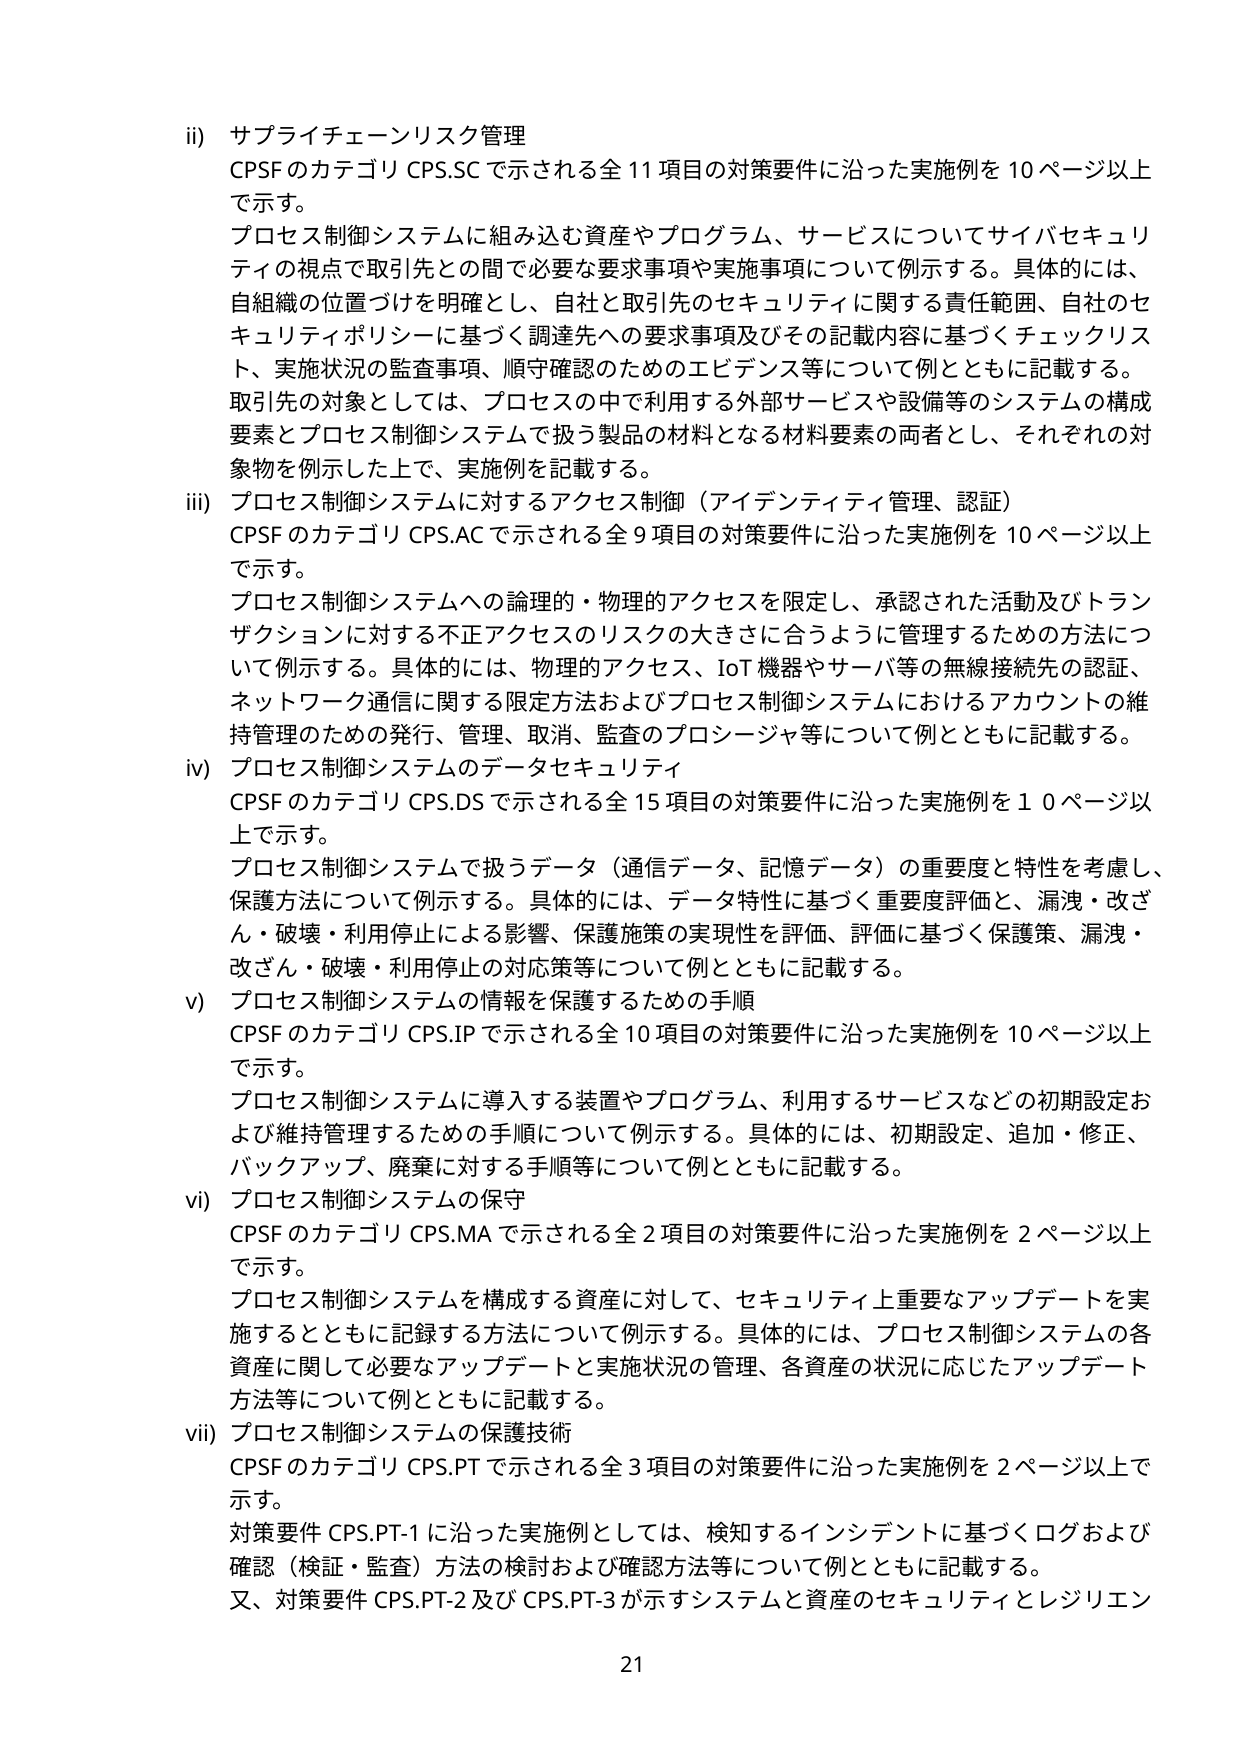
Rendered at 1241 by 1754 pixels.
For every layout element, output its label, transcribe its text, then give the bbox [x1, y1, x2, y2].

text プロセス制御システムに導入する装置やプログラム、利用するサービスなどの初期設定および維持管理するための手順について例示する。具体的には、初期設定、追加・修正、バックアップ、廃棄に対する手順等について例とともに記載する。 [229, 1083, 1153, 1182]
text プロセス制御システムで扱うデータ（通信データ、記憶データ）の重要度と特性を考慮し、保護方法について例示する。具体的には、データ特性に基づく重要度評価と、漏洩・改ざん・破壊・利用停止による影響、保護施策の実現性を評価、評価に基づく保護策、漏洩・改ざん・破壊・利用停止の対応策等について例とともに記載する。 [229, 850, 1153, 983]
text プロセス制御システムに組み込む資産やプログラム、サービスについてサイバセキュリティの視点で取引先との間で必要な要求事項や実施事項について例示する。具体的には、自組織の位置づけを明確とし、自社と取引先のセキュリティに関する責任範囲、自社のセキュリティポリシーに基づく調達先への要求事項及びその記載内容に基づくチェックリスト、実施状況の監査事項、順守確認のためのエビデンス等について例とともに記載する。 [229, 218, 1153, 384]
list プロセス制御システムの保守 [185, 1182, 1153, 1216]
text プロセス制御システムを構成する資産に対して、セキュリティ上重要なアップデートを実施するとともに記録する方法について例示する。具体的には、プロセス制御システムの各資産に関して必要なアップデートと実施状況の管理、各資産の状況に応じたアップデート方法等について例とともに記載する。 [229, 1282, 1153, 1415]
text CPSFのカテゴリCPS.SCで示される全11項目の対策要件に沿った実施例を10ページ以上で示す。 [229, 151, 1153, 218]
text プロセス制御システムへの論理的・物理的アクセスを限定し、承認された活動及びトランザクションに対する不正アクセスのリスクの大きさに合うように管理するための方法について例示する。具体的には、物理的アクセス、IoT機器やサーバ等の無線接続先の認証、ネットワーク通信に関する限定方法およびプロセス制御システムにおけるアカウントの維持管理のための発行、管理、取消、監査のプロシージャ等について例とともに記載する。 [229, 584, 1153, 750]
text 取引先の対象としては、プロセスの中で利用する外部サービスや設備等のシステムの構成要素とプロセス制御システムで扱う製品の材料となる材料要素の両者とし、それぞれの対象物を例示した上で、実施例を記載する。 [229, 384, 1153, 484]
text CPSFのカテゴリCPS.DSで示される全15項目の対策要件に沿った実施例を１0ページ以上で示す。 [229, 783, 1153, 850]
list プロセス制御システムの保護技術 [185, 1415, 1153, 1448]
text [229, 1582, 1153, 1615]
list プロセス制御システムの情報を保護するための手順 [185, 983, 1153, 1016]
list サプライチェーンリスク管理 [185, 118, 1153, 151]
text CPSFのカテゴリCPS.IPで示される全10項目の対策要件に沿った実施例を10ページ以上で示す。 [229, 1016, 1153, 1083]
text CPSFのカテゴリCPS.PTで示される全3項目の対策要件に沿った実施例を2ページ以上で示す。 [229, 1448, 1153, 1515]
list プロセス制御システムに対するアクセス制御（アイデンティティ管理、認証） [185, 484, 1153, 517]
text CPSFのカテゴリCPS.MAで示される全2項目の対策要件に沿った実施例を2ページ以上で示す。 [229, 1216, 1153, 1282]
list プロセス制御システムのデータセキュリティ [185, 750, 1153, 783]
text CPSFのカテゴリCPS.ACで示される全9項目の対策要件に沿った実施例を10ページ以上で示す。 [229, 517, 1153, 584]
text 対策要件CPS.PT-1に沿った実施例としては、検知するインシデントに基づくログおよび確認（検証・監査）方法の検討および確認方法等について例とともに記載する。 [229, 1515, 1153, 1582]
